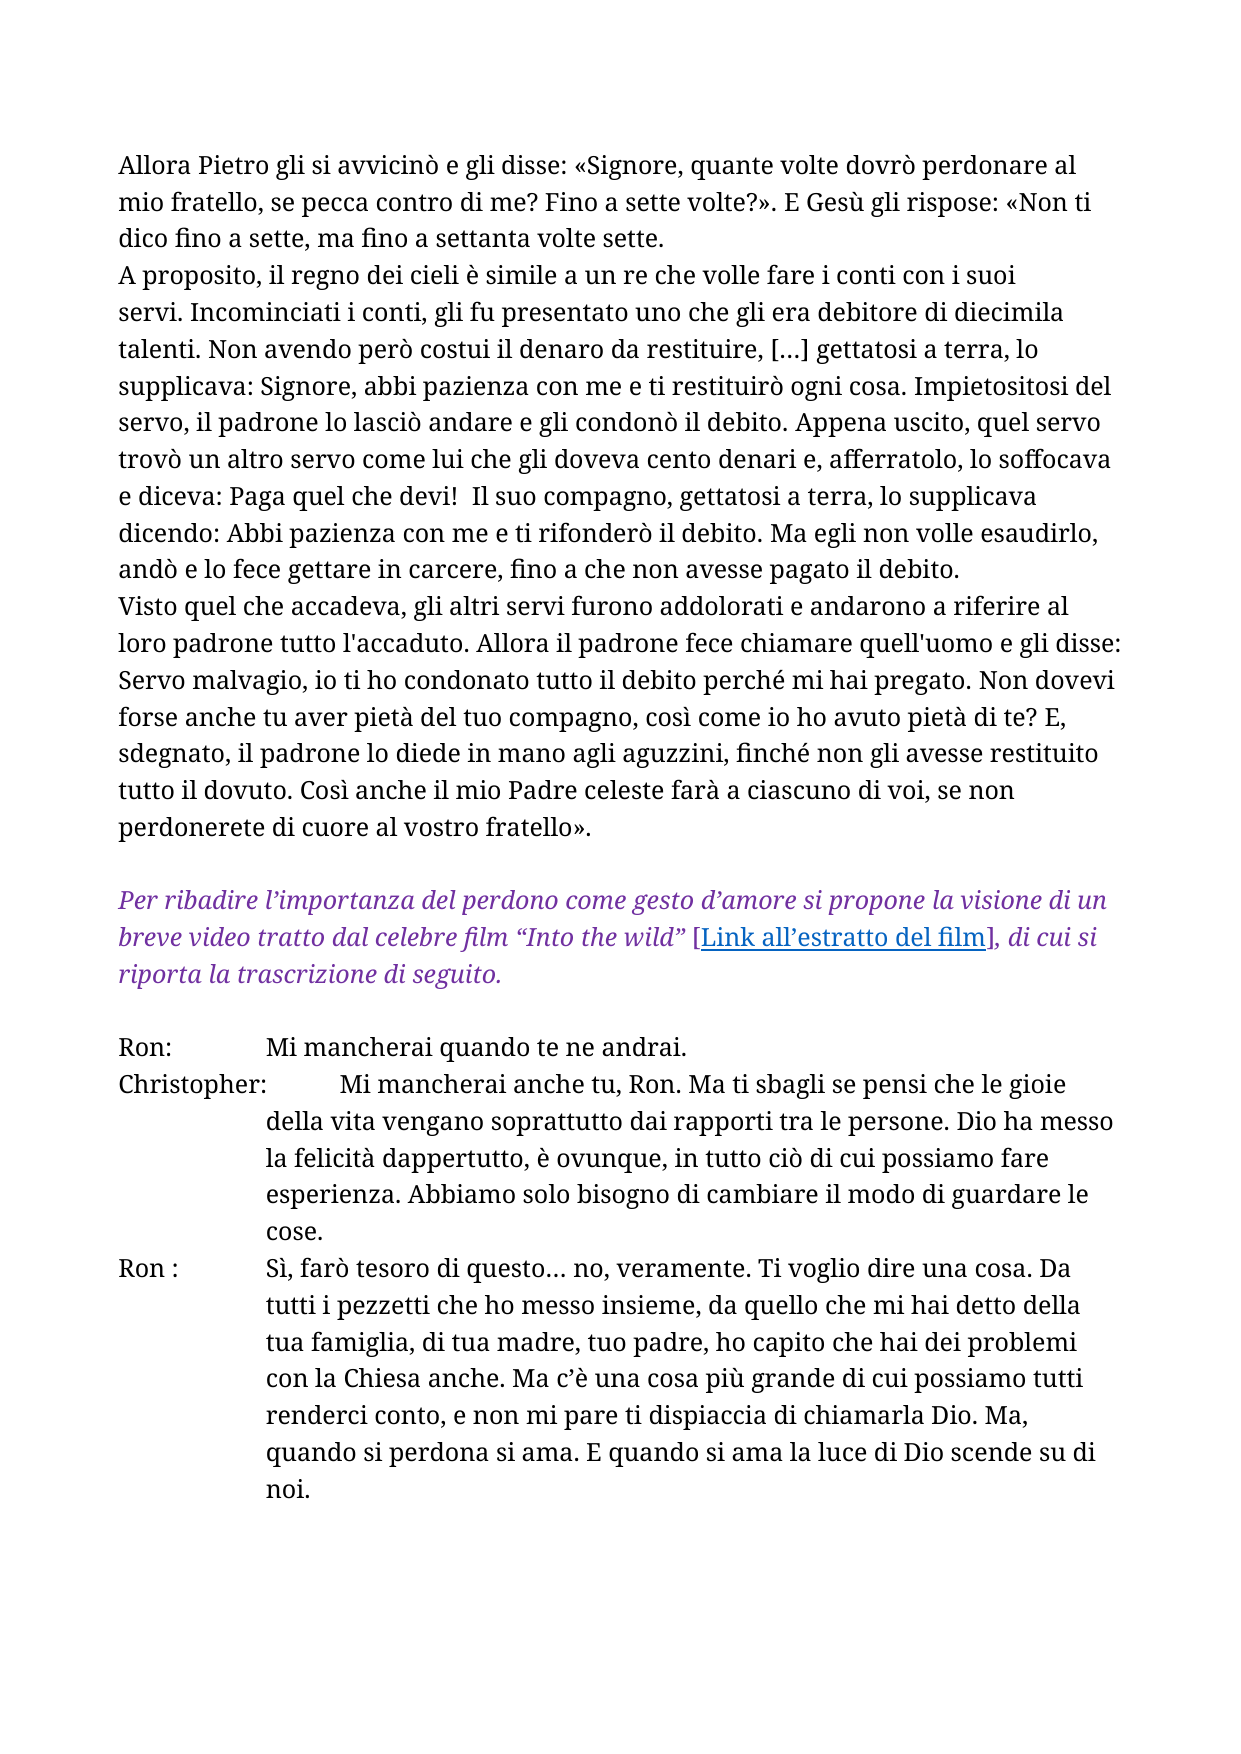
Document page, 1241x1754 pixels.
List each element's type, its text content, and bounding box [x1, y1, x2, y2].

text Allora Pietro gli si avvicinò e gli disse: «Signore, quante volte dovrò perdonare al mio fratello, se pecca contro di me? Fino a sette volte?». E Gesù gli rispose: «Non ti dico fino a sette, ma fino a settanta volte sette. A proposito, il regno dei cieli è simile a un re che volle fare i conti con i suoi servi. Incominciati i conti, gli fu presentato uno che gli era debitore di diecimila talenti. Non avendo però costui il denaro da restituire, […] gettatosi a terra, lo supplicava: Signore, abbi pazienza con me e ti restituirò ogni cosa. Impietositosi del servo, il padrone lo lasciò andare e gli condonò il debito. Appena uscito, quel servo trovò un altro servo come lui che gli doveva cento denari e, afferratolo, lo soffocava e diceva: Paga quel che devi! Il suo compagno, gettatosi a terra, lo supplicava dicendo: Abbi pazienza con me e ti rifonderò il debito. Ma egli non volle esaudirlo, andò e lo fece gettare in carcere, fino a che non avesse pagato il debito. Visto quel che accadeva, gli altri servi furono addolorati e andarono a riferire al loro padrone tutto l'accaduto. Allora il padrone fece chiamare quell'uomo e gli disse: Servo malvagio, io ti ho condonato tutto il debito perché mi hai pregato. Non dovevi forse anche tu aver pietà del tuo compagno, così come io ho avuto pietà di te? E, sdegnato, il padrone lo diede in mano agli aguzzini, finché non gli avesse restituito tutto il dovuto. Così anche il mio Padre celeste farà a ciascuno di voi, se non perdonerete di cuore al vostro fratello». [118, 148, 1122, 843]
text Christopher: Mi mancherai anche tu, Ron. Ma ti sbagli se pensi che le gioie della vita vengano soprattutto dai rapporti tra le persone. Dio ha messo la felicità dappertutto, è ovunque, in tutto ciò di cui possiamo fare esperienza. Abbiamo solo bisogno di cambiare il modo di guardare le cose. [118, 1067, 1122, 1248]
text Per ribadire l’importanza del perdono come gesto d’amore si propone la visione di un breve video tratto dal celebre film “Into the wild” [Link all’estratto del film], di cui si riporta la trascrizione di seguito. [118, 883, 1122, 991]
text Ron : Sì, farò tesoro di questo… no, veramente. Ti voglio dire una cosa. Da tutti i pezzetti che ho messo insieme, da quello che mi hai detto della tua famiglia, di tua madre, tuo padre, ho capito che hai dei problemi con la Chiesa anche. Ma c’è una cosa più grande di cui possiamo tutti renderci conto, e non mi pare ti dispiaccia di chiamarla Dio. Ma, quando si perdona si ama. E quando si ama la luce di Dio scende su di noi. [118, 1251, 1122, 1505]
text Ron: Mi mancherai quando te ne andrai. [118, 1030, 1122, 1064]
